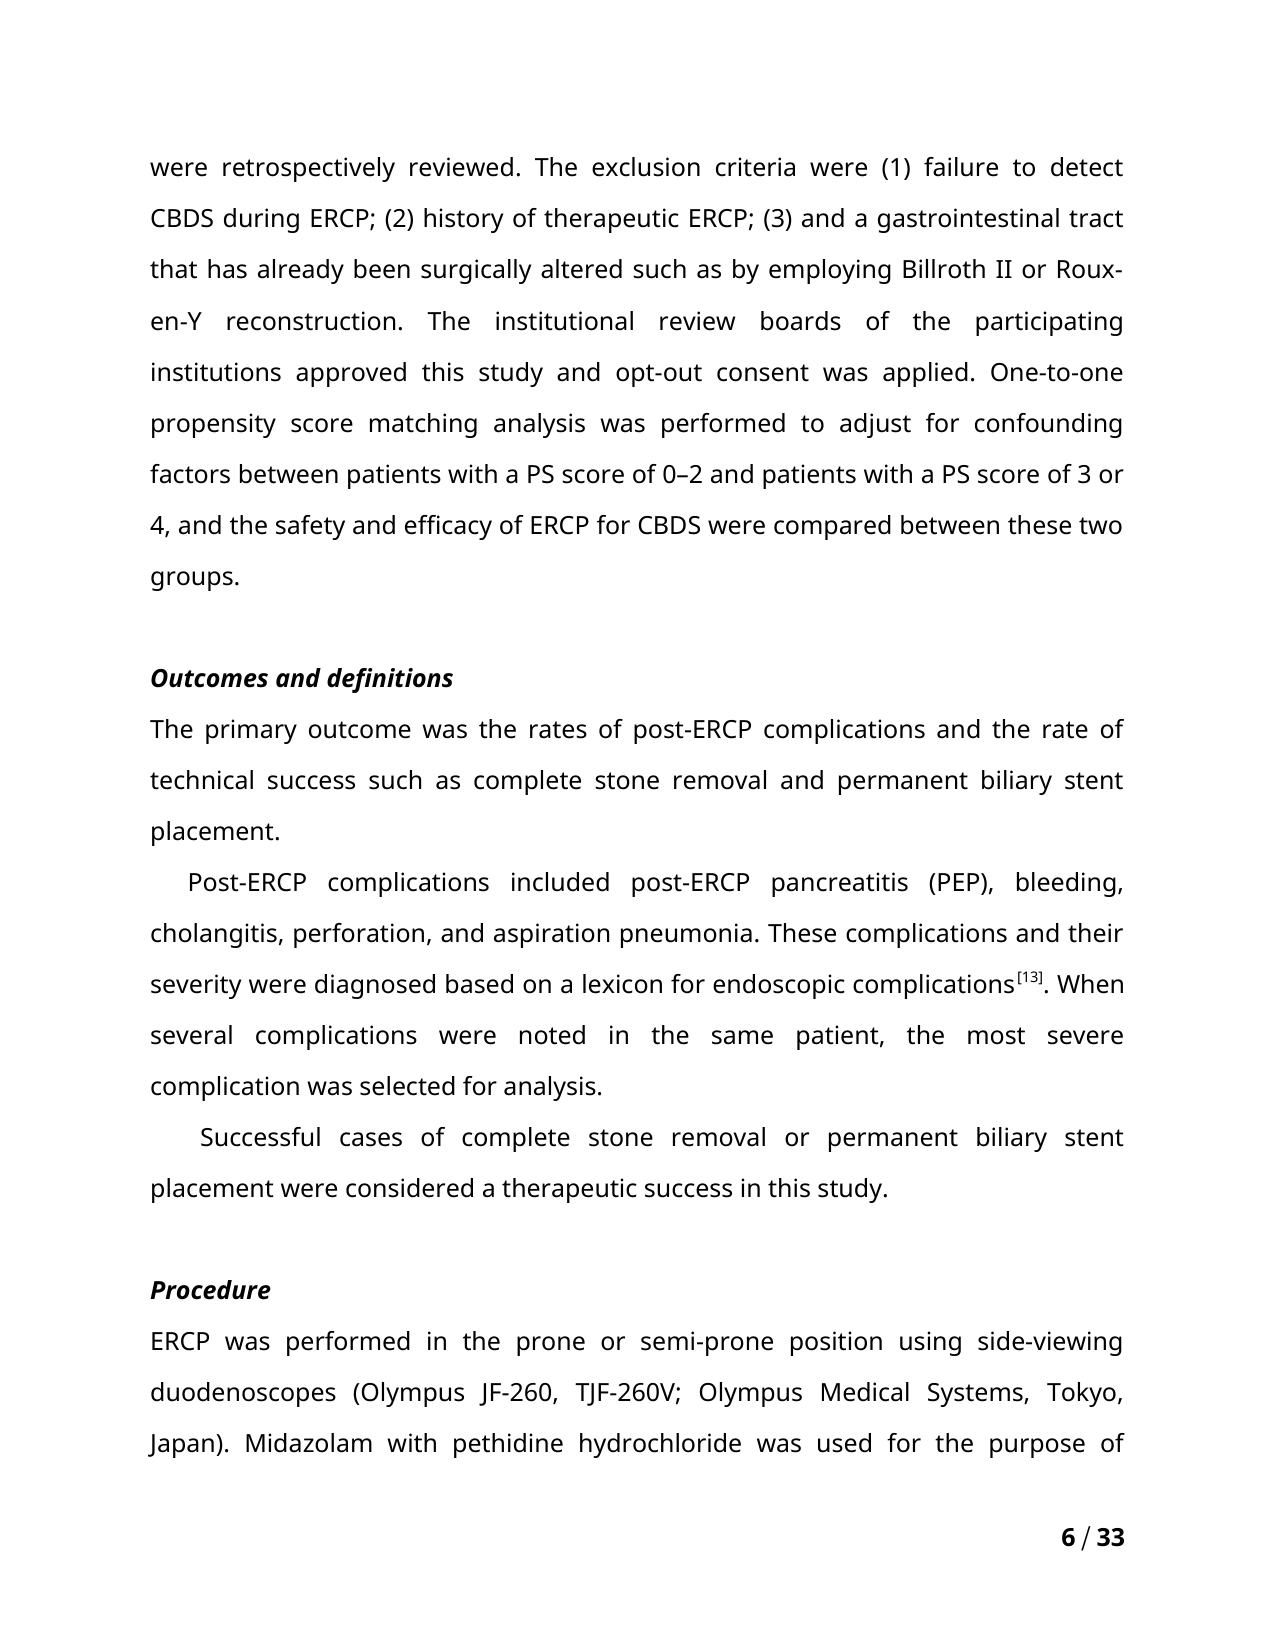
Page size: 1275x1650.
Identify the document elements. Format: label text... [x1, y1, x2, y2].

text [150, 1324, 1125, 1460]
text Procedure [150, 1273, 1125, 1307]
text Successful cases of complete stone removal or permanent biliary stent placement were considered a therapeutic success in this study. [150, 1120, 1125, 1205]
text The primary outcome was the rates of post-ERCP complications and the rate of technical success such as complete stone removal and permanent biliary stent placement. [150, 711, 1125, 848]
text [150, 150, 1125, 592]
text Outcomes and definitions [150, 660, 1125, 694]
text Post-ERCP complications included post-ERCP pancreatitis (PEP), bleeding, cholangitis, perforation, and aspiration pneumonia. These complications and their severity were diagnosed based on a lexicon for endoscopic complications[13]. When several complications were noted in the same patient, the most severe complication was selected for analysis. [150, 864, 1125, 1103]
